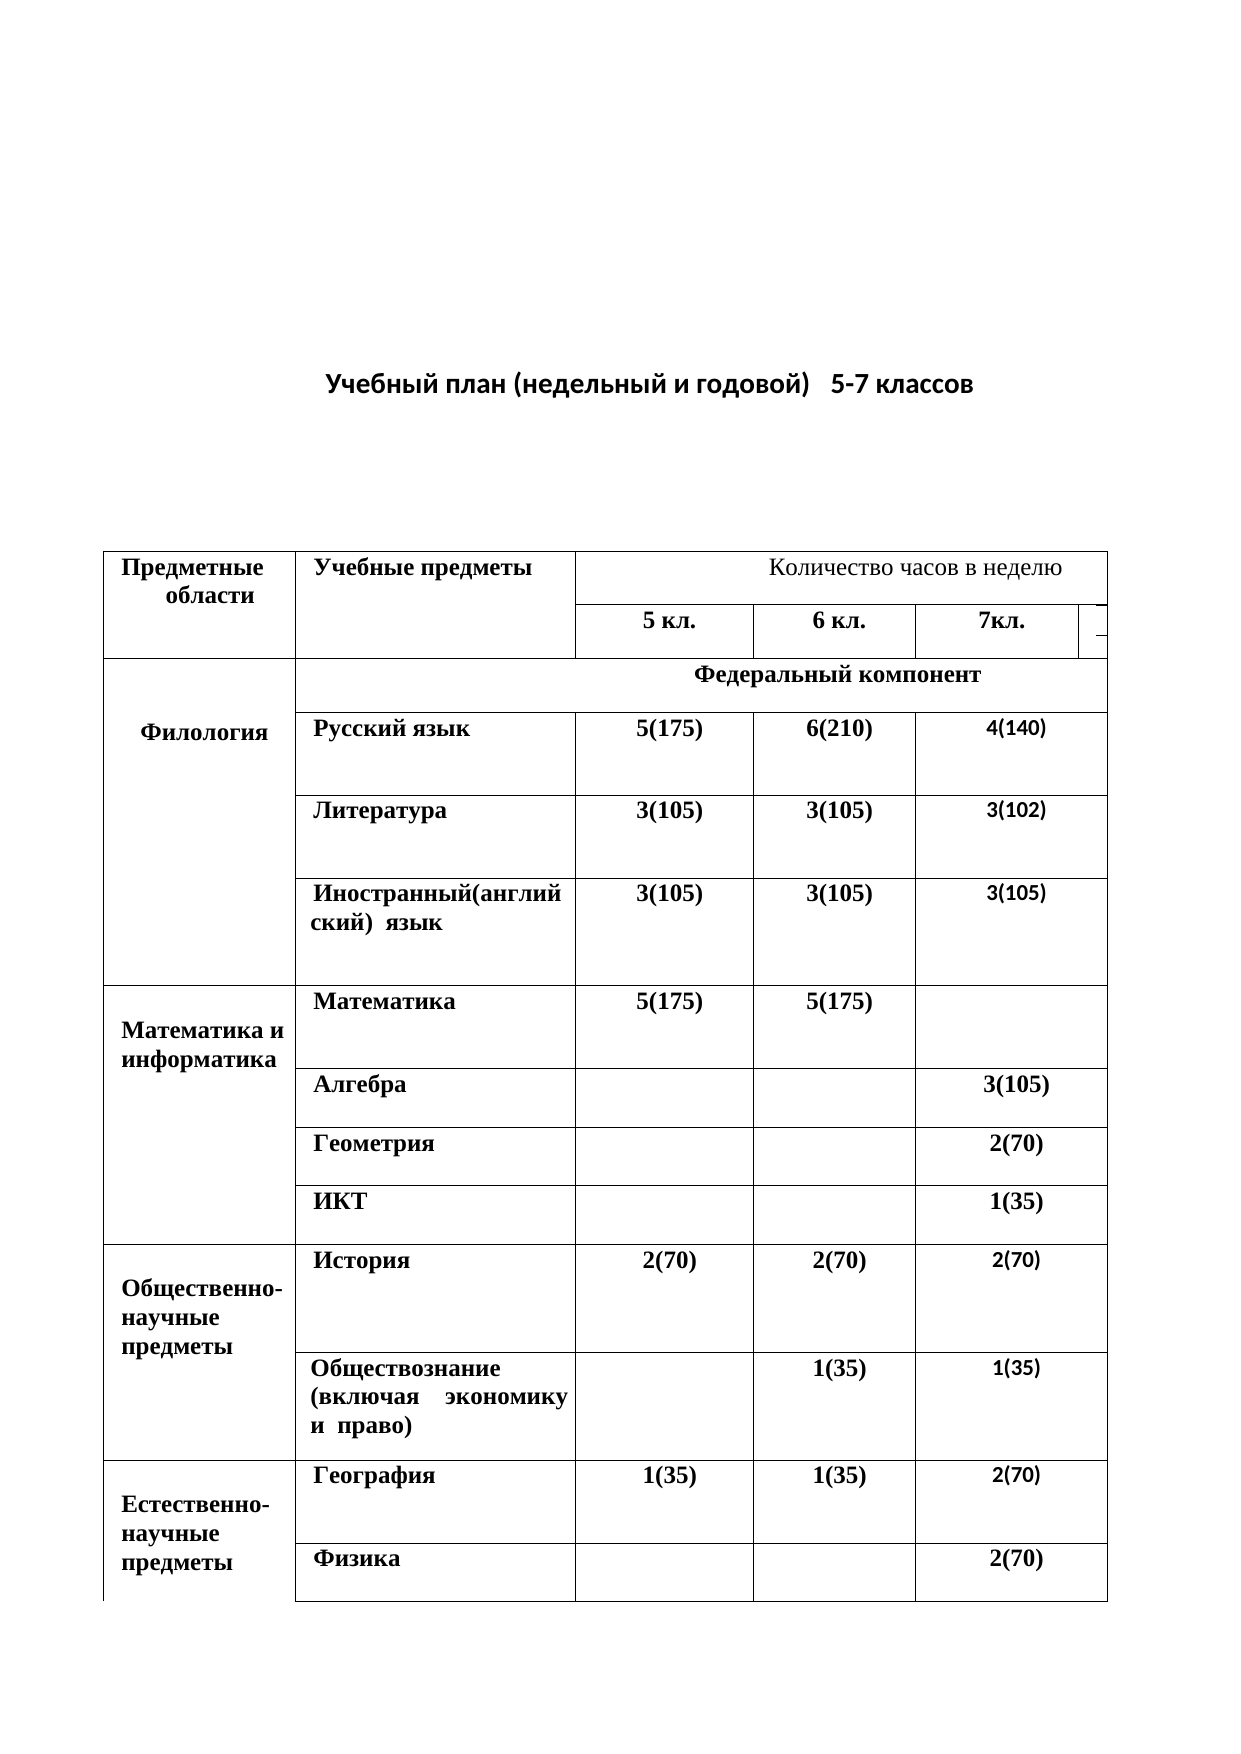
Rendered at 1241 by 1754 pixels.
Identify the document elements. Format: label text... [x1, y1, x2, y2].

table_cell 2(70) [916, 1461, 1107, 1542]
table_cell Русский язык [296, 713, 575, 794]
table_cell 2(70) [916, 1544, 1107, 1601]
table_cell 6 кл. [754, 605, 915, 658]
table_cell 3(105) [576, 796, 753, 877]
table_header Предметные области [104, 552, 295, 658]
table_cell 2(70) [916, 1128, 1107, 1185]
table_header Количество часов в неделю [576, 552, 1107, 604]
table_cell Обществознание (включая экономику и право) [296, 1353, 575, 1459]
table_cell Литература [296, 796, 575, 877]
table_cell ИКТ [296, 1186, 575, 1244]
table_cell [576, 1353, 753, 1459]
table_cell [754, 1186, 915, 1244]
table_cell 3(105) [916, 1069, 1107, 1127]
table_cell География [296, 1461, 575, 1542]
text Учебный план (недельный и годовой) 5-7 классов [148, 365, 1152, 401]
table_cell 3(102) [916, 796, 1107, 877]
table_cell Геометрия [296, 1128, 575, 1185]
table_cell 1(35) [916, 1186, 1107, 1244]
table_cell 1(35) [576, 1461, 753, 1542]
table_cell 7кл. [916, 605, 1078, 658]
table_cell 2(70) [754, 1245, 915, 1352]
table_cell Математика [296, 986, 575, 1068]
table_cell Иностранный(английский) язык [296, 879, 575, 985]
table_cell Филология [104, 659, 295, 985]
table_cell 3(105) [576, 879, 753, 985]
table_cell 2(70) [916, 1245, 1107, 1352]
table_cell 5(175) [576, 713, 753, 794]
table_cell [576, 1186, 753, 1244]
table_cell Физика [296, 1544, 575, 1601]
table_cell Естественно-научные предметы [104, 1461, 295, 1601]
table_cell 5(175) [576, 986, 753, 1068]
table_cell 4(140) [916, 713, 1107, 794]
table_cell 1(35) [754, 1353, 915, 1459]
table_cell Алгебра [296, 1069, 575, 1127]
table_cell [754, 1544, 915, 1601]
table_cell [916, 986, 1107, 1068]
table_cell Федеральный компонент [296, 659, 1107, 712]
table_cell [1079, 605, 1107, 658]
table_cell 3(105) [754, 879, 915, 985]
table_cell История [296, 1245, 575, 1352]
table_cell [576, 1544, 753, 1601]
table_cell [754, 1128, 915, 1185]
table_cell [576, 1069, 753, 1127]
table_cell 1(35) [754, 1461, 915, 1542]
table_cell 2(70) [576, 1245, 753, 1352]
table_header Учебные предметы [296, 552, 575, 658]
table_cell 3(105) [754, 796, 915, 877]
table_cell [754, 1069, 915, 1127]
table_cell 3(105) [916, 879, 1107, 985]
table_cell 5(175) [754, 986, 915, 1068]
table_cell Математика и информатика [104, 986, 295, 1244]
table_cell [576, 1128, 753, 1185]
table_cell 5 кл. [576, 605, 753, 658]
table_cell Общественно-научные предметы [104, 1245, 295, 1459]
table_cell 6(210) [754, 713, 915, 794]
table_cell 1(35) [916, 1353, 1107, 1459]
